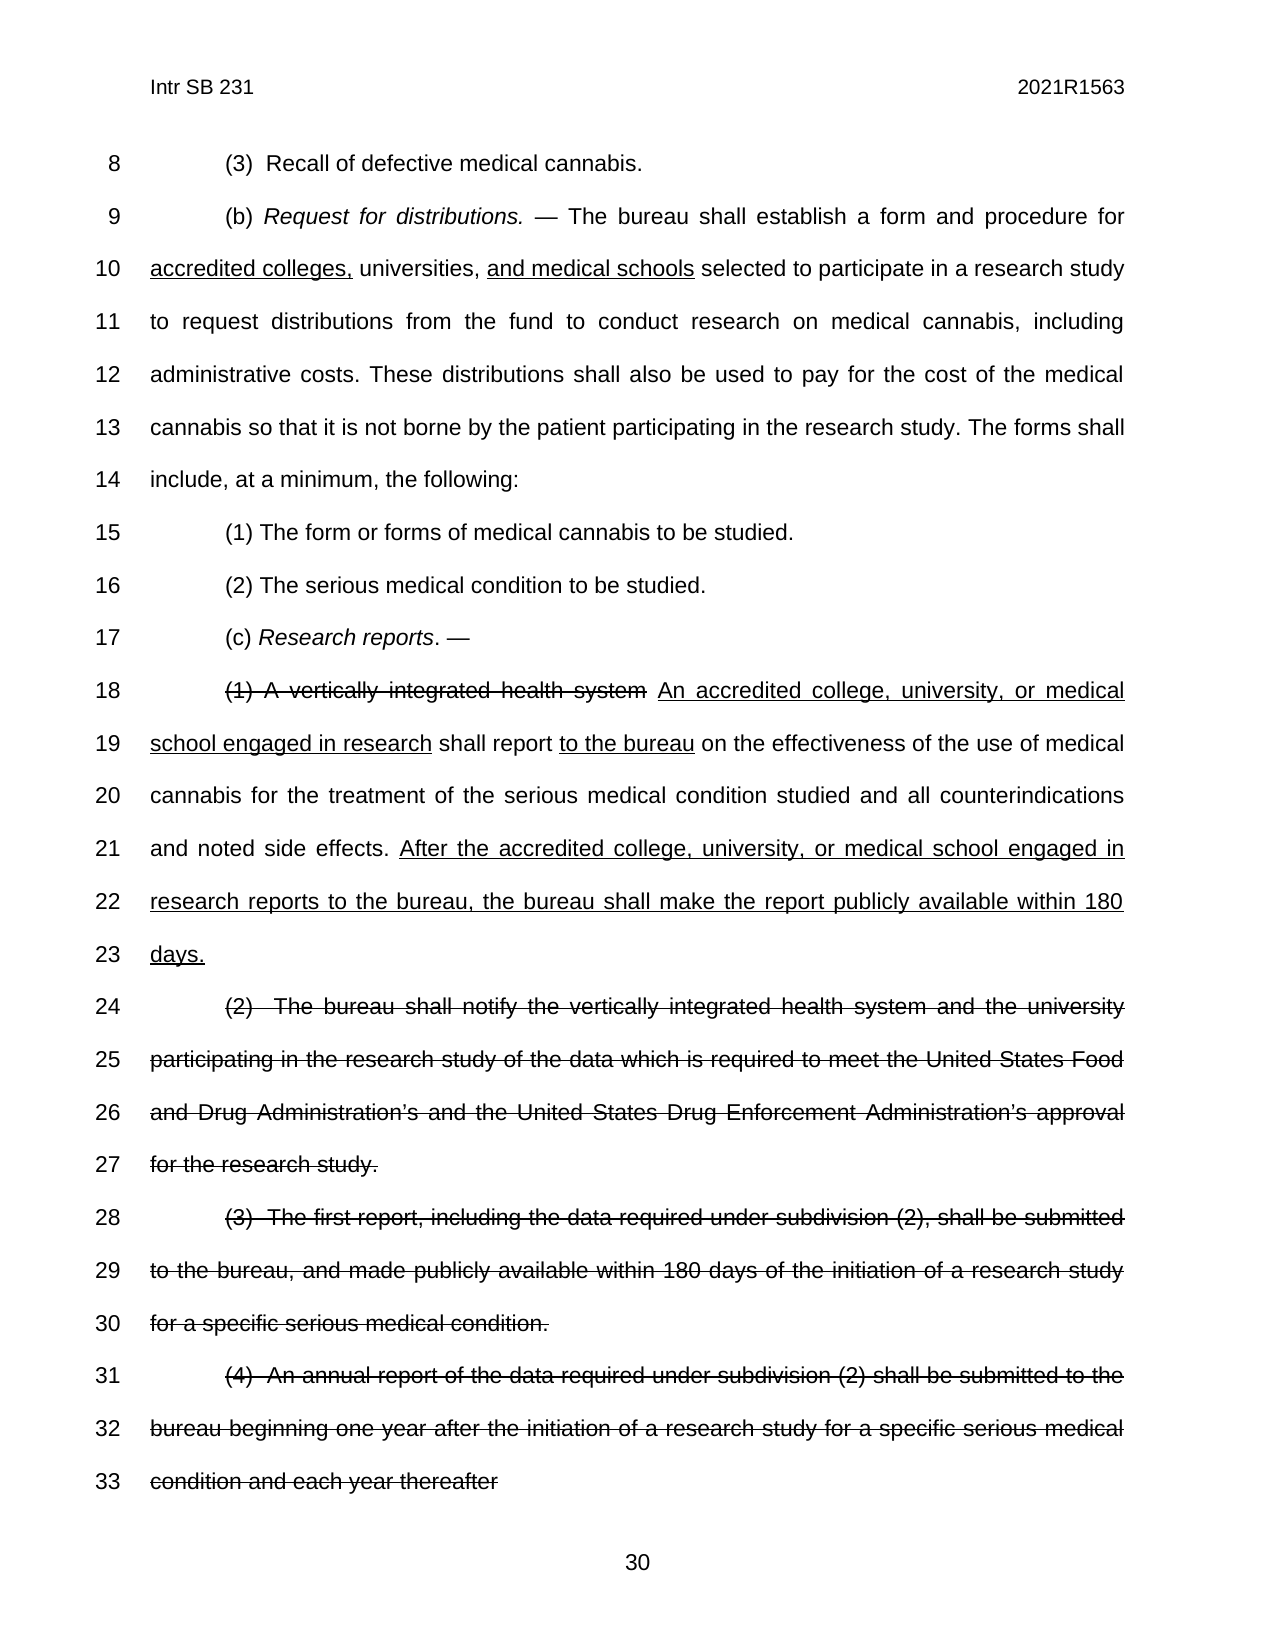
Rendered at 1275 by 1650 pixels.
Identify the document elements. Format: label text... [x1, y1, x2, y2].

text (2) The bureau shall notify the vertically integrated health system and the university participating in the research study of the data which is required to meet the United States Food and Drug Administration’s and the United States Drug Enforcement Administration’s approval for the research study. [150, 993, 1125, 1113]
text (b) Request for distributions. — The bureau shall establish a form and procedure for accredited colleges, universities, and medical schools selected to participate in a research study to request distributions from the fund to conduct research on medical cannabis, including administrative costs. These distributions shall also be used to pay for the cost of the medical cannabis so that it is not borne by the patient participating in the research study. The forms shall include, at a minimum, the following: [150, 203, 1125, 493]
text (c) Research reports. — [150, 624, 1125, 651]
text (2) The serious medical condition to be studied. [150, 572, 1125, 598]
text (2) The bureau shall notify the vertically integrated health system and the university participating in the research study of the data which is required to meet the United States Food and Drug Administration’s and the United States Drug Enforcement Administration’s approval for the research study. [150, 1114, 1125, 1178]
text (1) The form or forms of medical cannabis to be studied. [150, 519, 1125, 545]
text (3) Recall of defective medical cannabis. [150, 150, 1125, 176]
text (4) An annual report of the data required under subdivision (2) shall be submitted to the bureau beginning one year after the initiation of a research study for a specific serious medical condition and each year thereafter [150, 1362, 1125, 1494]
text (3) The first report, including the data required under subdivision (2), shall be submitted to the bureau, and made publicly available within 180 days of the initiation of a research study for a specific serious medical condition. [150, 1204, 1125, 1336]
text (1) A vertically integrated health system An accredited college, university, or medical school engaged in research shall report to the bureau on the effectiveness of the use of medical cannabis for the treatment of the serious medical condition studied and all counterindications and noted side effects. After the accredited college, university, or medical school engaged in research reports to the bureau, the bureau shall make the report publicly available within 180 days. [150, 677, 1125, 967]
